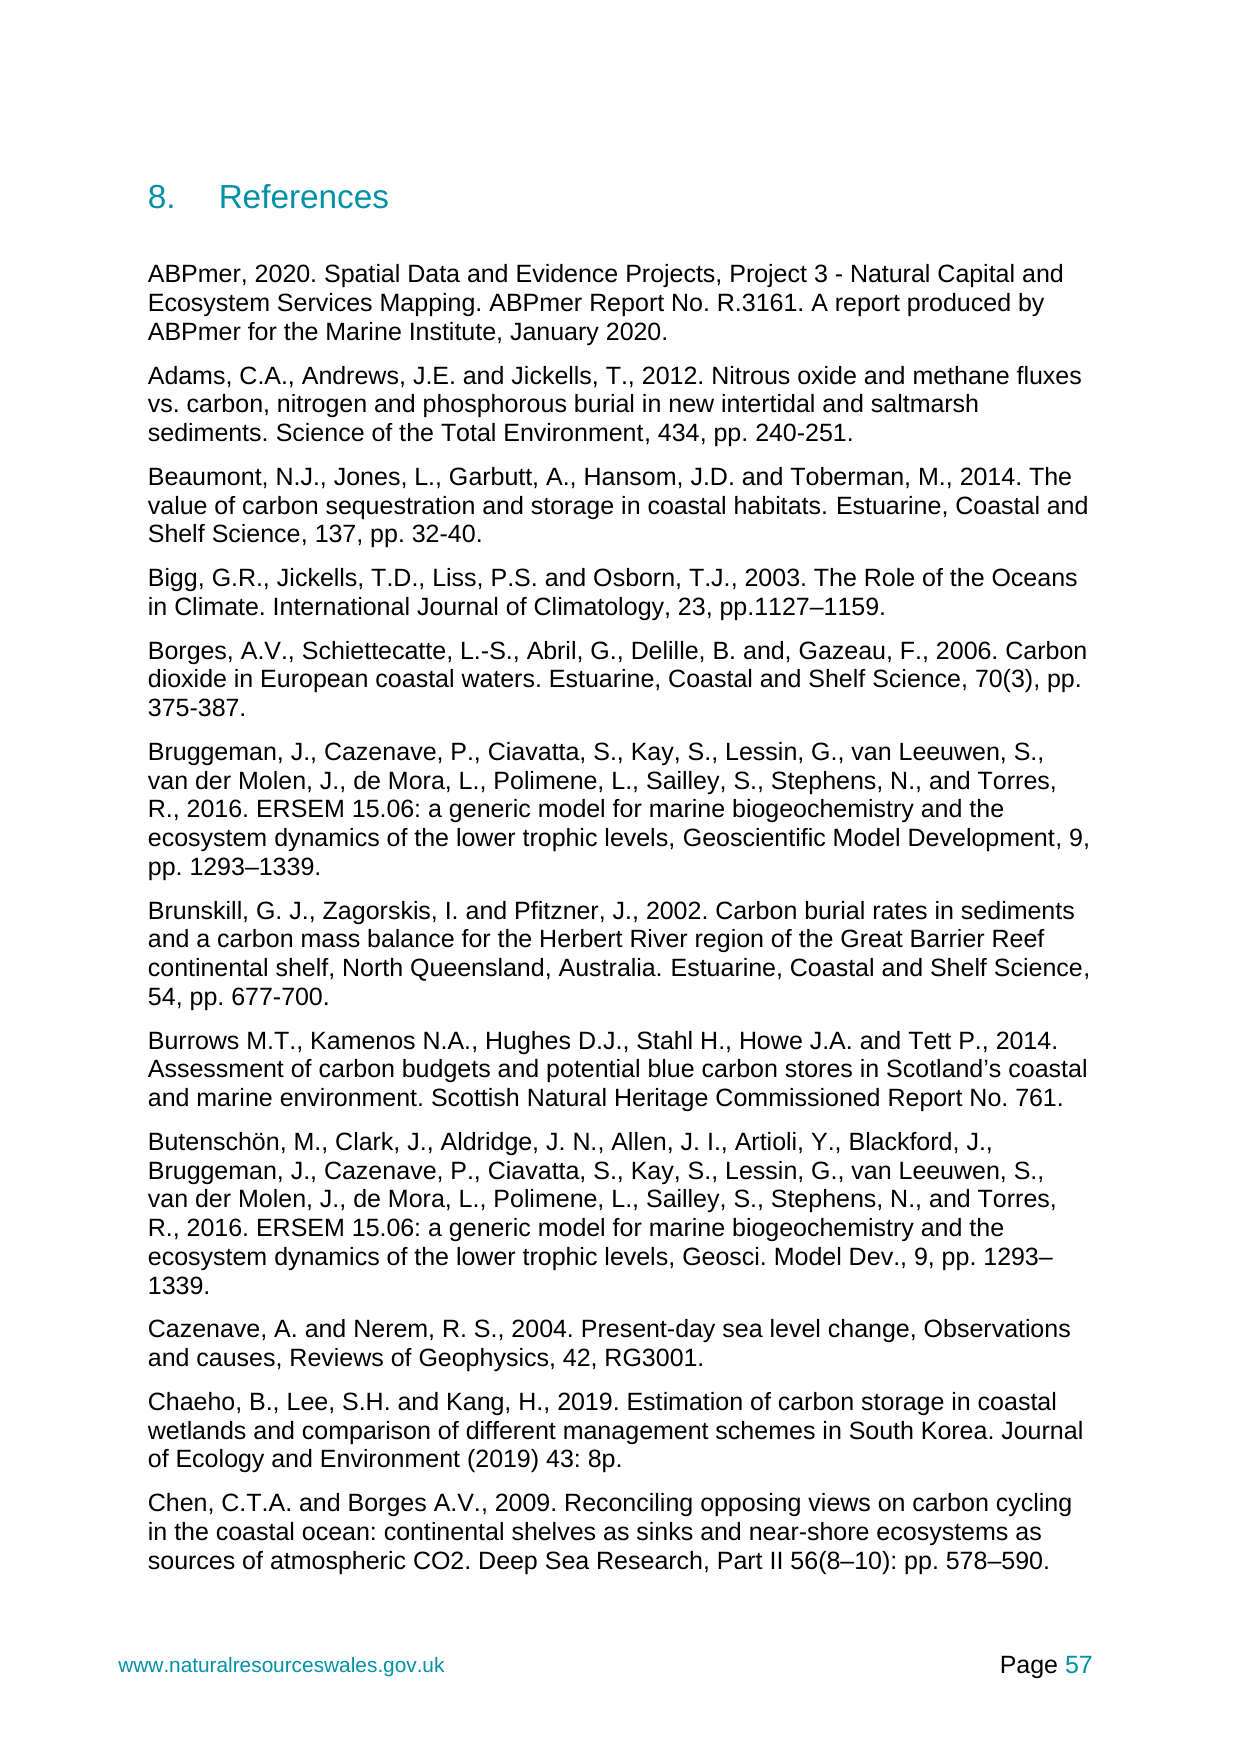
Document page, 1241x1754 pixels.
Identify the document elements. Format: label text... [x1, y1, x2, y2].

title References [148, 177, 1092, 216]
text Beaumont, N.J., Jones, L., Garbutt, A., Hansom, J.D. and Toberman, M., 2014. The value of carbon sequestration and storage in coastal habitats. Estuarine, Coastal and Shelf Science, 137, pp. 32-40. [148, 462, 1092, 548]
text Cazenave, A. and Nerem, R. S., 2004. Present-day sea level change, Observations and causes, Reviews of Geophysics, 42, RG3001. [148, 1314, 1092, 1372]
text Chaeho, B., Lee, S.H. and Kang, H., 2019. Estimation of carbon storage in coastal wetlands and comparison of different management schemes in South Korea. Journal of Ecology and Environment (2019) 43: 8p. [148, 1387, 1092, 1473]
text Brunskill, G. J., Zagorskis, I. and Pfitzner, J., 2002. Carbon burial rates in sediments and a carbon mass balance for the Herbert River region of the Great Barrier Reef continental shelf, North Queensland, Australia. Estuarine, Coastal and Shelf Science, 54, pp. 677-700. [148, 896, 1092, 1011]
text Adams, C.A., Andrews, J.E. and Jickells, T., 2012. Nitrous oxide and methane fluxes vs. carbon, nitrogen and phosphorous burial in new intertidal and saltmarsh sediments. Science of the Total Environment, 434, pp. 240-251. [148, 361, 1092, 447]
text Bruggeman, J., Cazenave, P., Ciavatta, S., Kay, S., Lessin, G., van Leeuwen, S., van der Molen, J., de Mora, L., Polimene, L., Sailley, S., Stephens, N., and Torres, R., 2016. ERSEM 15.06: a generic model for marine biogeochemistry and the ecosystem dynamics of the lower trophic levels, Geoscientific Model Development, 9, pp. 1293–1339. [148, 737, 1092, 881]
text ABPmer, 2020. Spatial Data and Evidence Projects, Project 3 - Natural Capital and Ecosystem Services Mapping. ABPmer Report No. R.3161. A report produced by ABPmer for the Marine Institute, January 2020. [148, 259, 1092, 346]
text Burrows M.T., Kamenos N.A., Hughes D.J., Stahl H., Howe J.A. and Tett P., 2014. Assessment of carbon budgets and potential blue carbon stores in Scotland’s coastal and marine environment. Scottish Natural Heritage Commissioned Report No. 761. [148, 1026, 1092, 1112]
text Borges, A.V., Schiettecatte, L.-S., Abril, G., Delille, B. and, Gazeau, F., 2006. Carbon dioxide in European coastal waters. Estuarine, Coastal and Shelf Science, 70(3), pp. 375-387. [148, 636, 1092, 722]
text Bigg, G.R., Jickells, T.D., Liss, P.S. and Osborn, T.J., 2003. The Role of the Oceans in Climate. International Journal of Climatology, 23, pp.1127–1159. [148, 563, 1092, 621]
text Butenschön, M., Clark, J., Aldridge, J. N., Allen, J. I., Artioli, Y., Blackford, J., Bruggeman, J., Cazenave, P., Ciavatta, S., Kay, S., Lessin, G., van Leeuwen, S., van der Molen, J., de Mora, L., Polimene, L., Sailley, S., Stephens, N., and Torres, R., 2016. ERSEM 15.06: a generic model for marine biogeochemistry and the ecosystem dynamics of the lower trophic levels, Geosci. Model Dev., 9, pp. 1293–1339. [148, 1127, 1092, 1299]
text Chen, C.T.A. and Borges A.V., 2009. Reconciling opposing views on carbon cycling in the coastal ocean: continental shelves as sinks and near-shore ecosystems as sources of atmospheric CO2. Deep Sea Research, Part II 56(8–10): pp. 578–590. [148, 1488, 1092, 1574]
